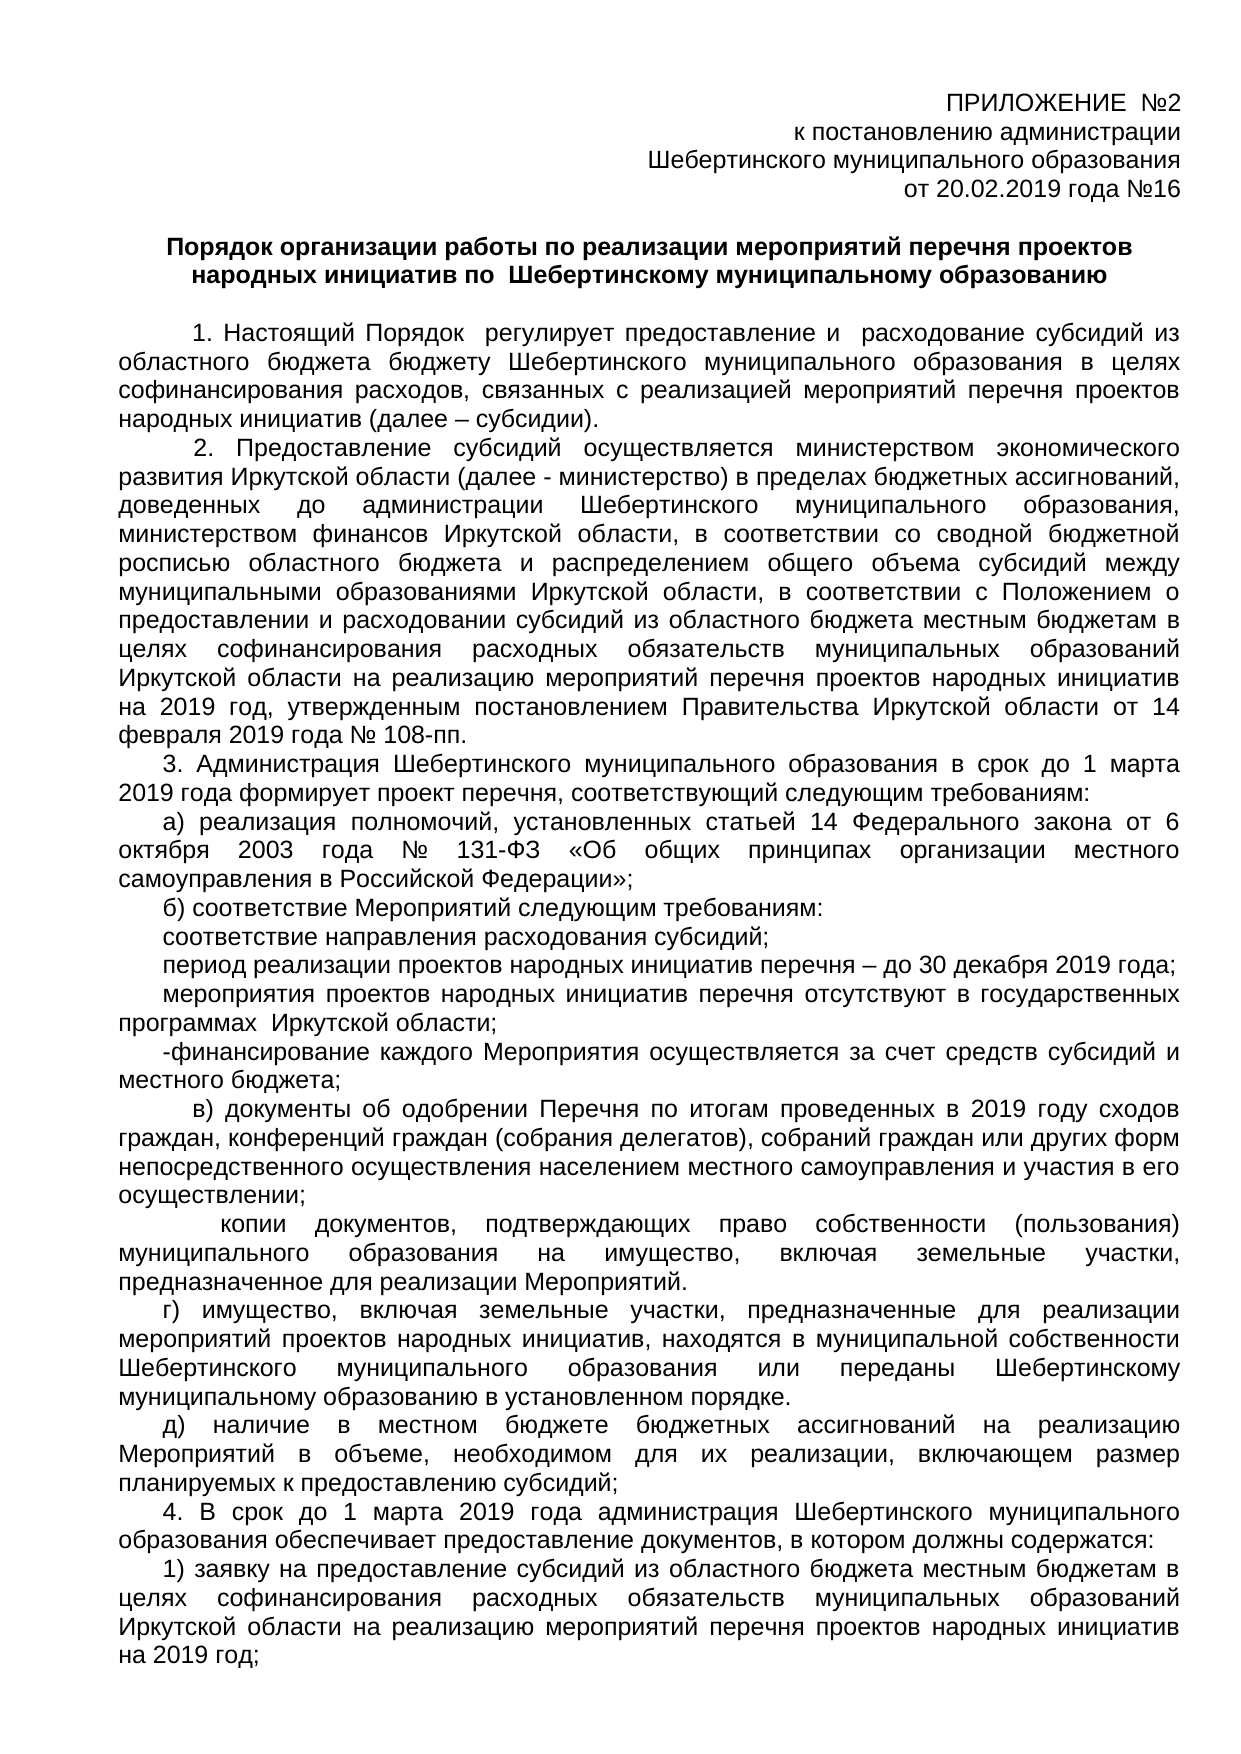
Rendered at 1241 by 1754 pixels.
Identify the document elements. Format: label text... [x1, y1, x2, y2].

text к постановлению администрации [118, 117, 1181, 145]
text -финансирование каждого Мероприятия осуществляется за счет средств субсидий и местного бюджета; [118, 1037, 1181, 1094]
text 1. Настоящий Порядок регулирует предоставление и расходование субсидий из областного бюджета бюджету Шебертинского муниципального образования в целях софинансирования расходов, связанных с реализацией мероприятий перечня проектов народных инициатив (далее – субсидии). [118, 318, 1181, 433]
text г) имущество, включая земельные участки, предназначенные для реализации мероприятий проектов народных инициатив, находятся в муниципальной собственности Шебертинского муниципального образования или переданы Шебертинскому муниципальному образованию в установленном порядке. [118, 1295, 1181, 1410]
text мероприятия проектов народных инициатив перечня отсутствуют в государственных программах Иркутской области; [118, 979, 1181, 1037]
text в) документы об одобрении Перечня по итогам проведенных в 2019 году сходов граждан, конференций граждан (собрания делегатов), собраний граждан или других форм непосредственного осуществления населением местного самоуправления и участия в его осуществлении; [118, 1094, 1181, 1209]
text 2. Предоставление субсидий осуществляется министерством экономического развития Иркутской области (далее - министерство) в пределах бюджетных ассигнований, доведенных до администрации Шебертинского муниципального образования, министерством финансов Иркутской области, в соответствии со сводной бюджетной росписью областного бюджета и распределением общего объема субсидий между муниципальными образованиями Иркутской области, в соответствии с Положением о предоставлении и расходовании субсидий из областного бюджета местным бюджетам в целях софинансирования расходных обязательств муниципальных образований Иркутской области на реализацию мероприятий перечня проектов народных инициатив на 2019 год, утвержденным постановлением Правительства Иркутской области от 14 февраля 2019 года № 108-пп. [118, 433, 1181, 749]
text Порядок организации работы по реализации мероприятий перечня проектов народных инициатив по Шебертинскому муниципальному образованию [118, 232, 1181, 289]
text 4. В срок до 1 марта 2019 года администрация Шебертинского муниципального образования обеспечивает предоставление документов, в котором должны содержатся: [118, 1497, 1181, 1554]
text от 20.02.2019 года №16 [118, 174, 1181, 203]
text 3. Администрация Шебертинского муниципального образования в срок до 1 марта 2019 года формирует проект перечня, соответствующий следующим требованиям: [118, 749, 1181, 807]
text соответствие направления расходования субсидий; [118, 922, 1181, 950]
text а) реализация полномочий, установленных статьей 14 Федерального закона от 6 октября 2003 года № 131-ФЗ «Об общих принципах организации местного самоуправления в Российской Федерации»; [118, 807, 1181, 893]
text период реализации проектов народных инициатив перечня – до 30 декабря 2019 года; [118, 950, 1181, 979]
text копии документов, подтверждающих право собственности (пользования) муниципального образования на имущество, включая земельные участки, предназначенное для реализации Мероприятий. [118, 1209, 1181, 1295]
text ПРИЛОЖЕНИЕ №2 [118, 88, 1181, 117]
text Шебертинского муниципального образования [118, 145, 1181, 174]
text б) соответствие Мероприятий следующим требованиям: [118, 893, 1181, 922]
text 1) заявку на предоставление субсидий из областного бюджета местным бюджетам в целях софинансирования расходных обязательств муниципальных образований Иркутской области на реализацию мероприятий перечня проектов народных инициатив на 2019 год; [118, 1554, 1181, 1669]
text д) наличие в местном бюджете бюджетных ассигнований на реализацию Мероприятий в объеме, необходимом для их реализации, включающем размер планируемых к предоставлению субсидий; [118, 1410, 1181, 1497]
